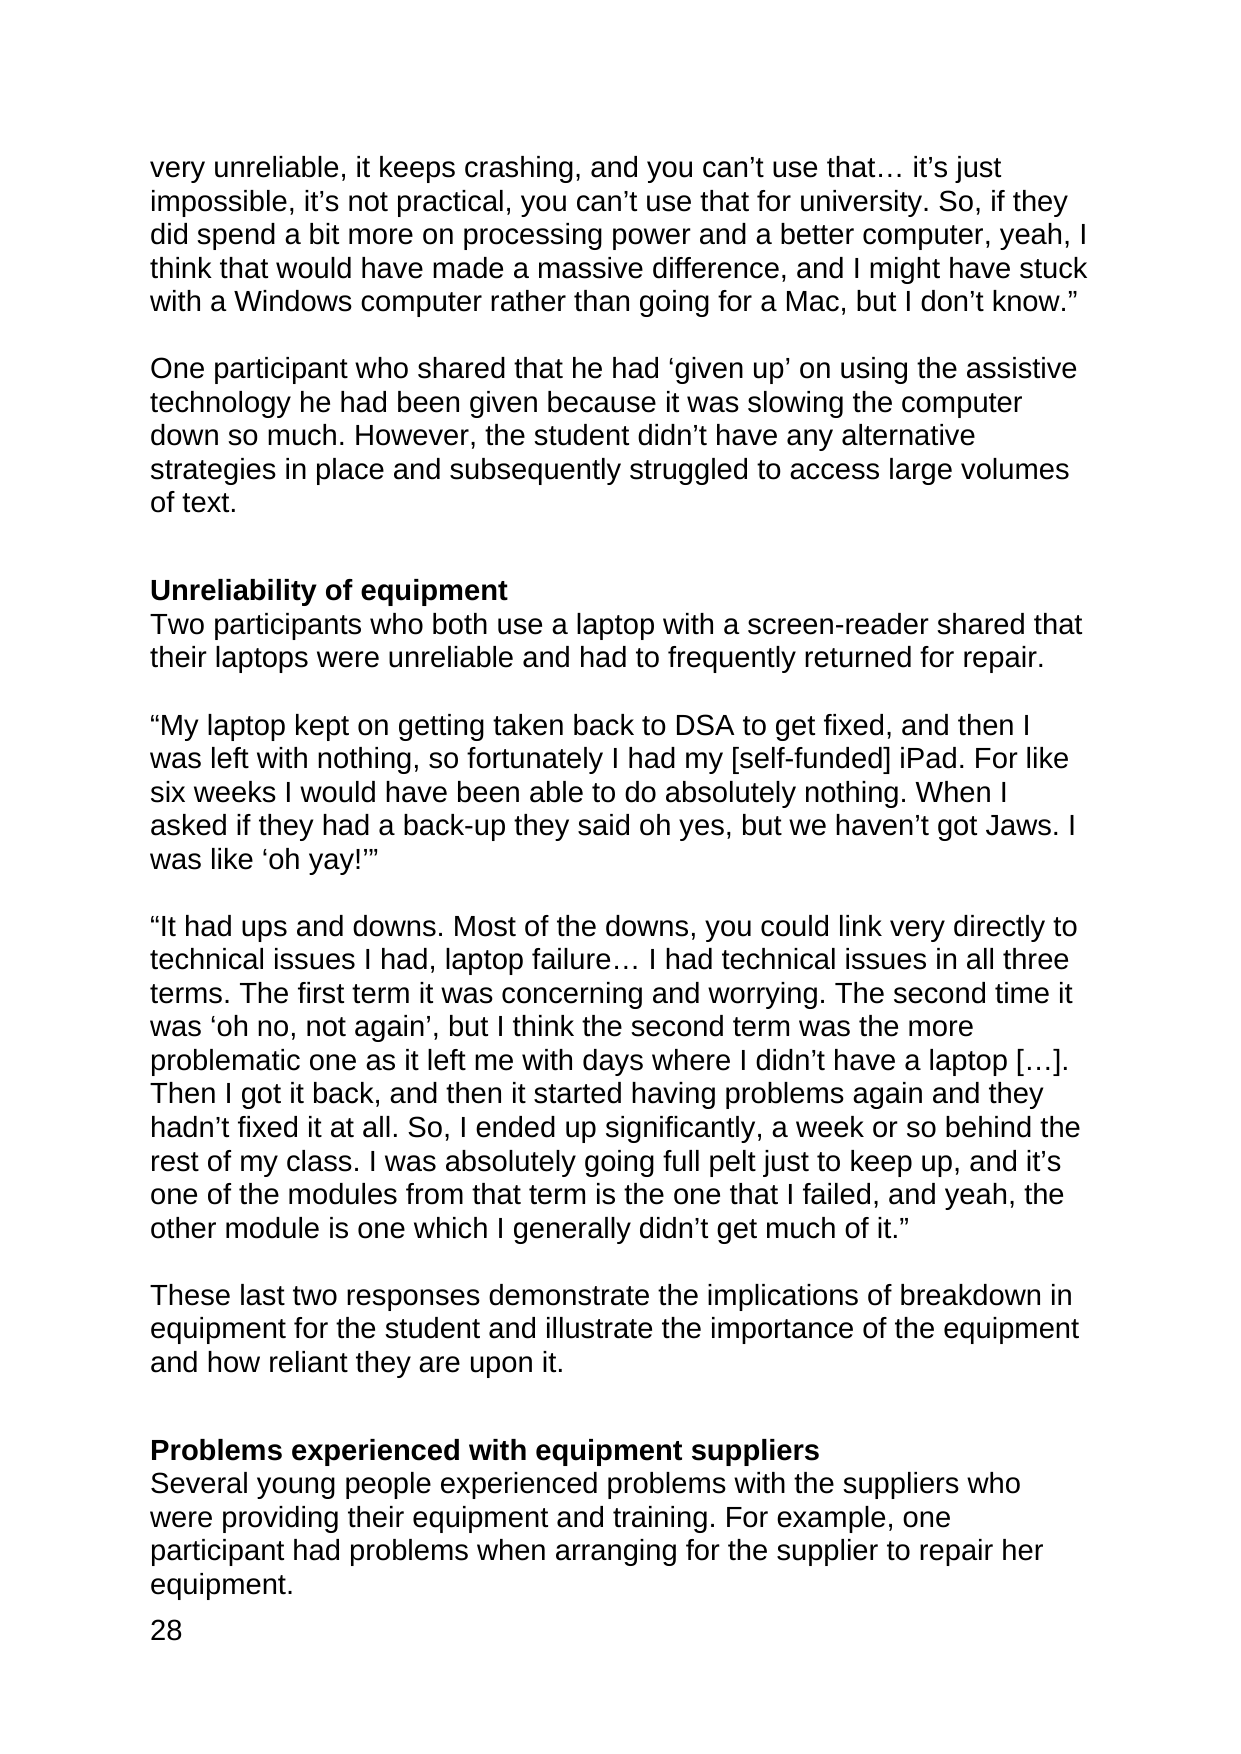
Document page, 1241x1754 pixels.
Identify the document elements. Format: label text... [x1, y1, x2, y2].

text “My laptop kept on getting taken back to DSA to get fixed, and then I was left with nothing, so fortunately I had my [self-funded] iPad. For like six weeks I would have been able to do absolutely nothing. When I asked if they had a back-up they said oh yes, but we haven’t got Jaws. I was like ‘oh yay!’” [150, 707, 1090, 875]
text One participant who shared that he had ‘given up’ on using the assistive technology he had been given because it was slowing the computer down so much. However, the student didn’t have any alternative strategies in place and subsequently struggled to access large volumes of text. [150, 351, 1090, 519]
text Several young people experienced problems with the suppliers who were providing their equipment and training. For example, one participant had problems when arranging for the supplier to repair her equipment. [150, 1466, 1090, 1600]
subtitle Problems experienced with equipment suppliers [150, 1433, 1090, 1466]
text These last two responses demonstrate the implications of breakdown in equipment for the student and illustrate the importance of the equipment and how reliant they are upon it. [150, 1278, 1090, 1378]
text “It had ups and downs. Most of the downs, you could link very directly to technical issues I had, laptop failure… I had technical issues in all three terms. The first term it was concerning and worrying. The second time it was ‘oh no, not again’, but I think the second term was the more problematic one as it left me with days where I didn’t have a laptop […]. Then I got it back, and then it started having problems again and they hadn’t fixed it at all. So, I ended up significantly, a week or so behind the rest of my class. I was absolutely going full pelt just to keep up, and it’s one of the modules from that term is the one that I failed, and yeah, the other module is one which I generally didn’t get much of it.” [150, 909, 1090, 1244]
text Two participants who both use a laptop with a screen-reader shared that their laptops were unreliable and had to frequently returned for repair. [150, 607, 1090, 674]
subtitle Unreliability of equipment [150, 573, 1090, 607]
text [150, 150, 1090, 318]
